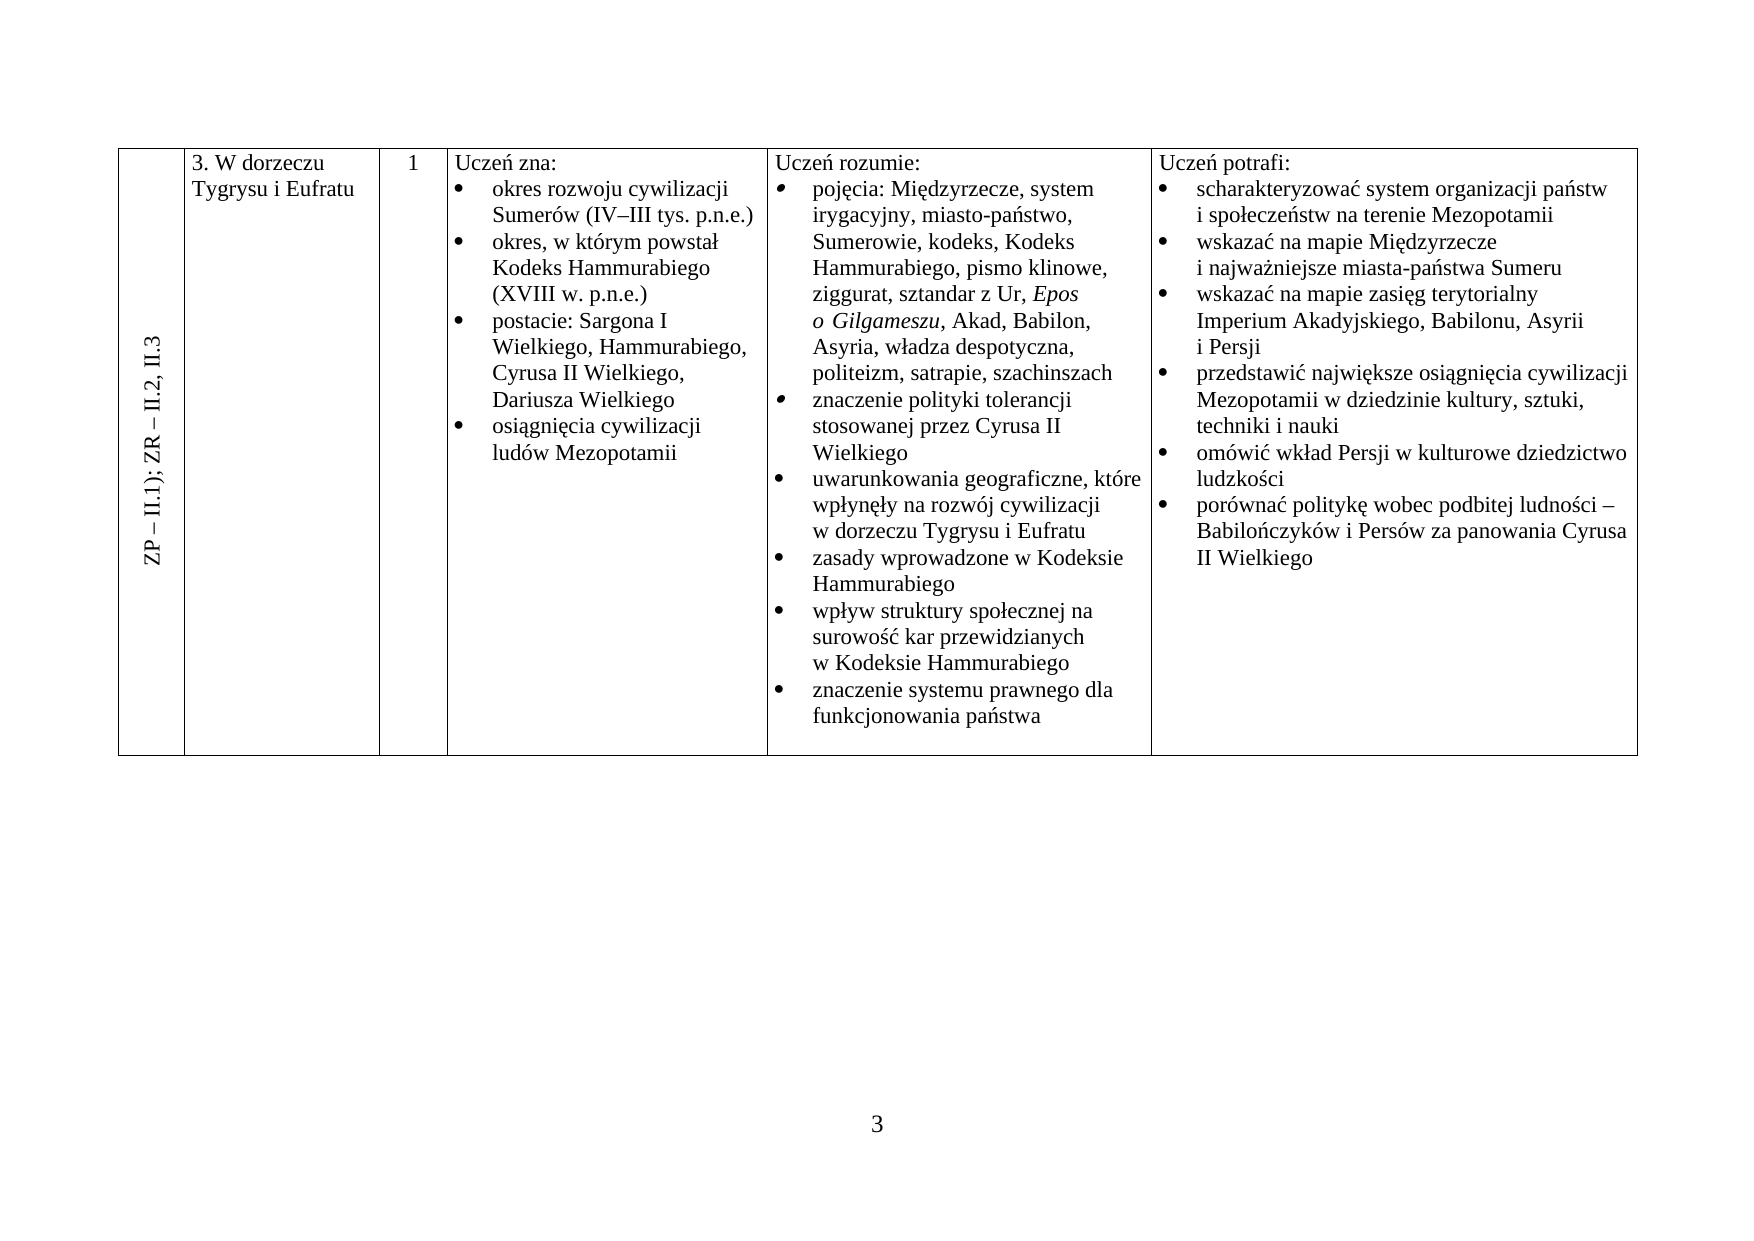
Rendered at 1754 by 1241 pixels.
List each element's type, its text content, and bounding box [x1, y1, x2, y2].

table_cell 1 [380, 149, 447, 755]
table_cell ZP – II.1); ZR – II.2, II.3 [119, 149, 184, 755]
table_cell Uczeń potrafi: scharakteryzować system organizacji państw i społeczeństw na terenie Mezopotamii wskazać na mapie Międzyrzecze i najważniejsze miasta-państwa Sumeru wskazać na mapie zasięg terytorialny Imperium Akadyjskiego, Babilonu, Asyrii i Persji przedstawić największe osiągnięcia cywilizacji Mezopotamii w dziedzinie kultury, sztuki, techniki i nauki omówić wkład Persji w kulturowe dziedzictwo ludzkości porównać politykę wobec podbitej ludności – Babilończyków i Persów za panowania Cyrusa II Wielkiego [1152, 149, 1637, 755]
table_cell Uczeń rozumie: pojęcia: Międzyrzecze, system irygacyjny, miasto-państwo, Sumerowie, kodeks, Kodeks Hammurabiego, pismo klinowe, ziggurat, sztandar z Ur, Epos o Gilgameszu, Akad, Babilon, Asyria, władza despotyczna, politeizm, satrapie, szachinszach znaczenie polityki tolerancji stosowanej przez Cyrusa II Wielkiego uwarunkowania geograficzne, które wpłynęły na rozwój cywilizacji w dorzeczu Tygrysu i Eufratu zasady wprowadzone w Kodeksie Hammurabiego wpływ struktury społecznej na surowość kar przewidzianych w Kodeksie Hammurabiego znaczenie systemu prawnego dla funkcjonowania państwa [768, 149, 1151, 755]
table_cell Uczeń zna: okres rozwoju cywilizacji Sumerów (IV–III tys. p.n.e.) okres, w którym powstał Kodeks Hammurabiego (XVIII w. p.n.e.) postacie: Sargona I Wielkiego, Hammurabiego, Cyrusa II Wielkiego, Dariusza Wielkiego osiągnięcia cywilizacji ludów Mezopotamii [448, 149, 767, 755]
table_cell 3. W dorzeczu Tygrysu i Eufratu [185, 149, 379, 755]
